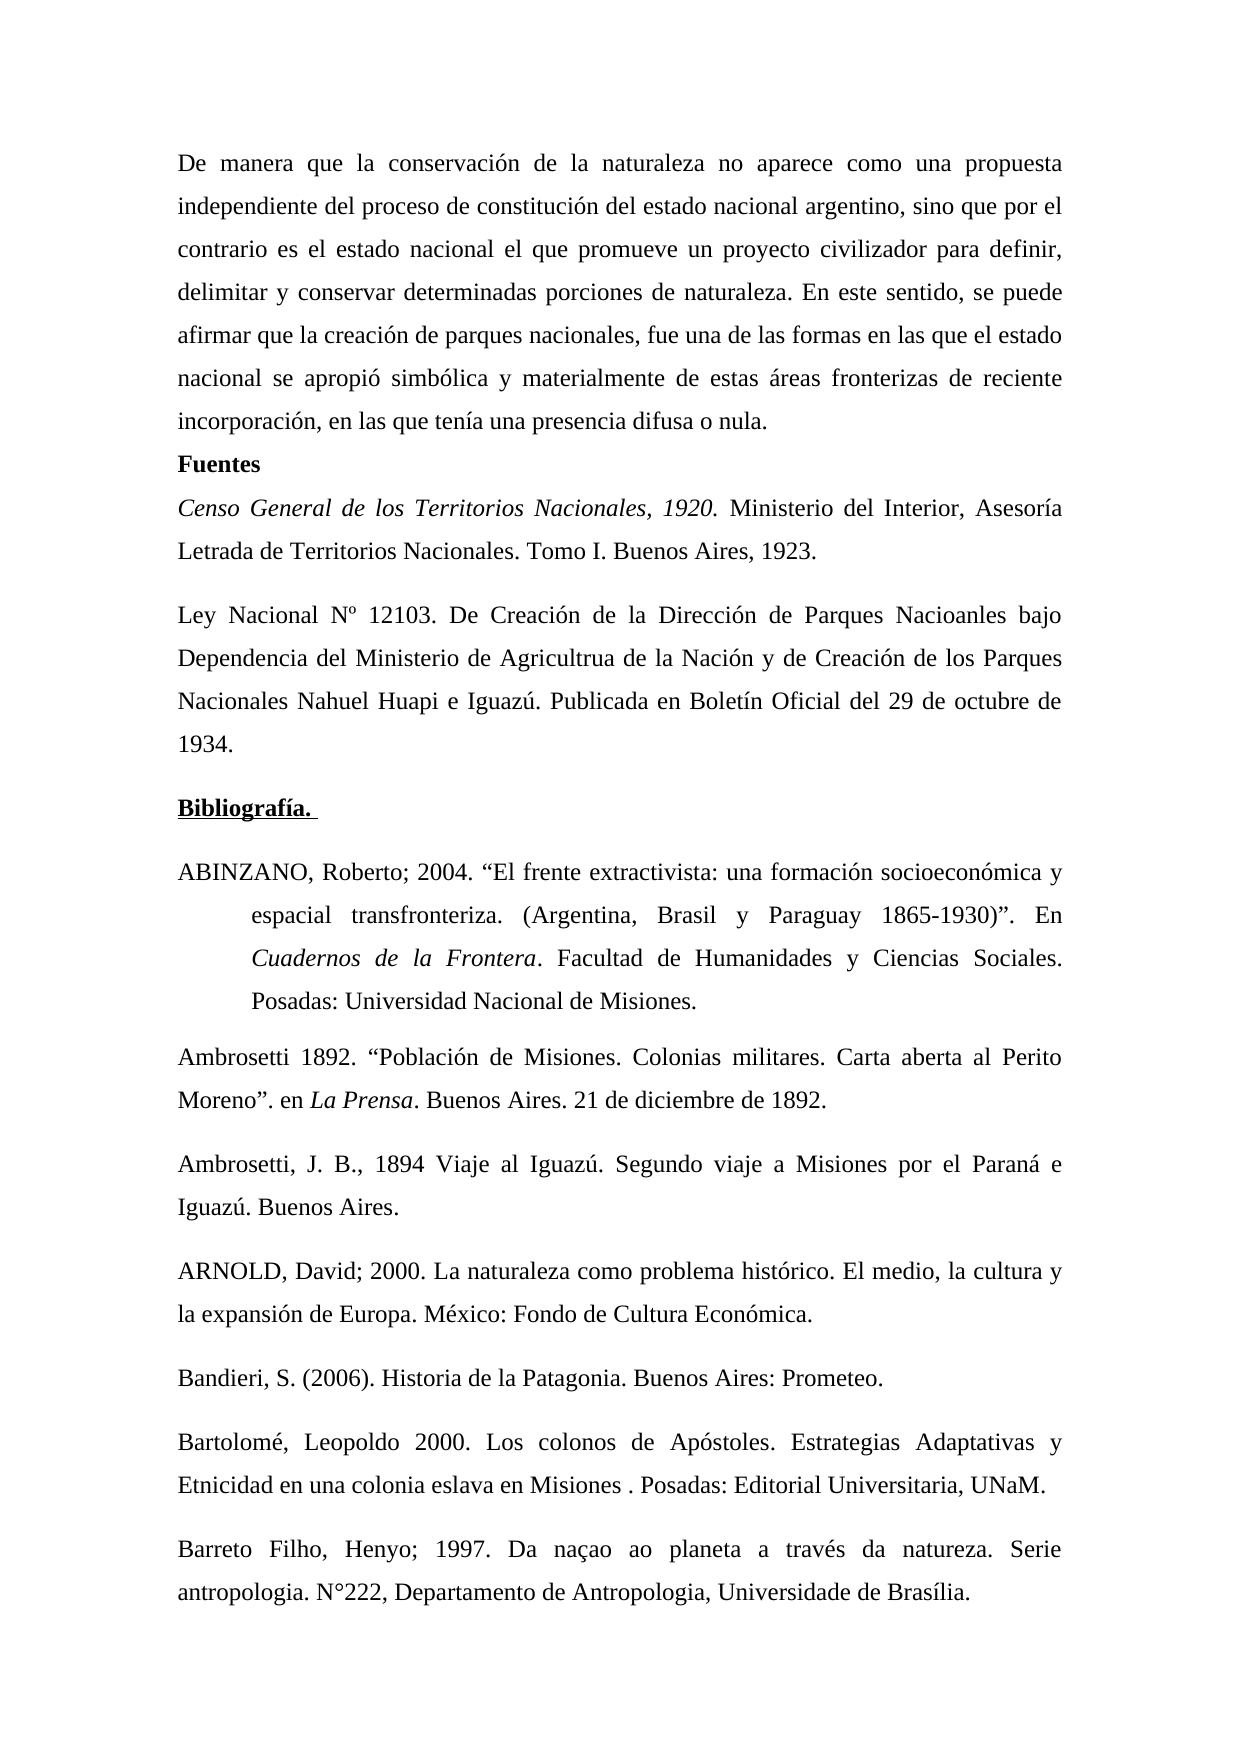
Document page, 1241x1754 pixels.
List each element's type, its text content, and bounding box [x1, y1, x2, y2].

text Barreto Filho, Henyo; 1997. Da naçao ao planeta a través da natureza. Serie antropologia. N°222, Departamento de Antropologia, Universidade de Brasília. [177, 1534, 1063, 1606]
text ABINZANO, Roberto; 2004. “El frente extractivista: una formación socioeconómica y espacial transfronteriza. (Argentina, Brasil y Paraguay 1865-1930)”. En Cuadernos de la Frontera. Facultad de Humanidades y Ciencias Sociales. Posadas: Universidad Nacional de Misiones. [177, 857, 1063, 1015]
text Ambrosetti, J. B., 1894 Viaje al Iguazú. Segundo viaje a Misiones por el Paraná e Iguazú. Buenos Aires. [177, 1149, 1063, 1221]
text De manera que la conservación de la naturaleza no aparece como una propuesta independiente del proceso de constitución del estado nacional argentino, sino que por el contrario es el estado nacional el que promueve un proyecto civilizador para definir, delimitar y conservar determinadas porciones de naturaleza. En este sentido, se puede afirmar que la creación de parques nacionales, fue una de las formas en las que el estado nacional se apropió simbólica y materialmente de estas áreas fronterizas de reciente incorporación, en las que tenía una presencia difusa o nula. [177, 148, 1063, 435]
text Fuentes [177, 449, 1063, 478]
text Ambrosetti 1892. “Población de Misiones. Colonias militares. Carta aberta al Perito Moreno”. en La Prensa. Buenos Aires. 21 de diciembre de 1892. [177, 1042, 1063, 1114]
text ARNOLD, David; 2000. La naturaleza como problema histórico. El medio, la cultura y la expansión de Europa. México: Fondo de Cultura Económica. [177, 1256, 1063, 1328]
text Bandieri, S. (2006). Historia de la Patagonia. Buenos Aires: Prometeo. [177, 1363, 1063, 1392]
text Bartolomé, Leopoldo 2000. Los colonos de Apóstoles. Estrategias Adaptativas y Etnicidad en una colonia eslava en Misiones . Posadas: Editorial Universitaria, UNaM. [177, 1427, 1063, 1499]
text Ley Nacional Nº 12103. De Creación de la Dirección de Parques Nacioanles bajo Dependencia del Ministerio de Agricultrua de la Nación y de Creación de los Parques Nacionales Nahuel Huapi e Iguazú. Publicada en Boletín Oficial del 29 de octubre de 1934. [177, 600, 1063, 758]
text Bibliografía. [177, 793, 1063, 822]
text Censo General de los Territorios Nacionales, 1920. Ministerio del Interior, Asesoría Letrada de Territorios Nacionales. Tomo I. Buenos Aires, 1923. [177, 493, 1063, 564]
